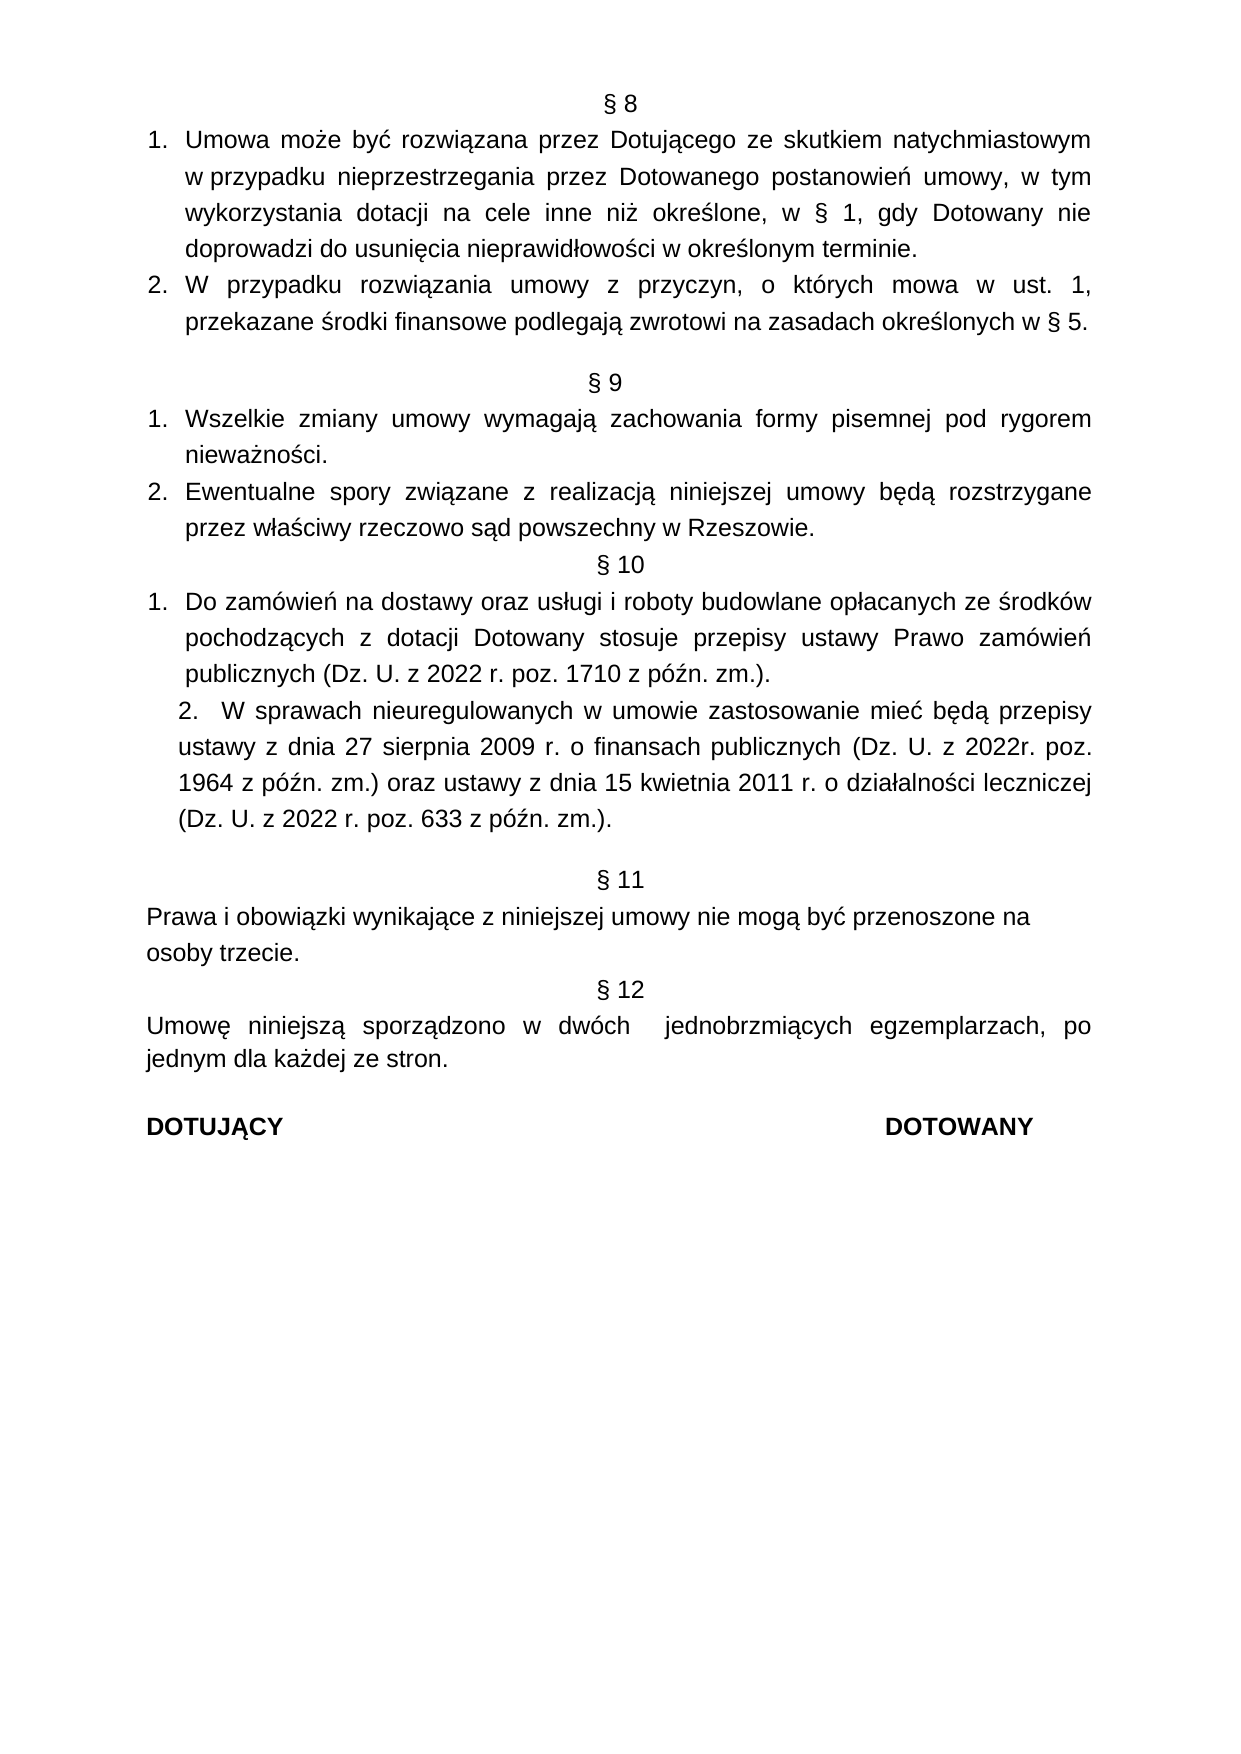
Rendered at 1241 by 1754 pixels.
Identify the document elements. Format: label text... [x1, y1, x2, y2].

list Umowa może być rozwiązana przez Dotującego ze skutkiem natychmiastowym w przypadku nieprzestrzegania przez Dotowanego postanowień umowy, w tym wykorzystania dotacji na cele inne niż określone, w § 1, gdy Dotowany nie doprowadzi do usunięcia nieprawidłowości w określonym terminie. [147, 125, 1093, 262]
text Prawa i obowiązki wynikające z niniejszej umowy nie mogą być przenoszone na osoby trzecie. [146, 902, 1093, 967]
text DOTUJĄCY DOTOWANY [146, 1111, 1093, 1140]
list Wszelkie zmiany umowy wymagają zachowania formy pisemnej pod rygorem nieważności. [147, 404, 1093, 469]
list W sprawach nieuregulowanych w umowie zastosowanie mieć będą przepisy ustawy z dnia 27 sierpnia 2009 r. o finansach publicznych (Dz. U. z 2022r. poz. 1964 z późn. zm.) oraz ustawy z dnia 15 kwietnia 2011 r. o działalności leczniczej (Dz. U. z 2022 r. poz. 633 z późn. zm.). [178, 696, 1093, 833]
text § 9 [147, 368, 1062, 396]
list W przypadku rozwiązania umowy z przyczyn, o których mowa w ust. 1, przekazane środki finansowe podlegają zwrotowi na zasadach określonych w § 5. [147, 270, 1093, 335]
text § 11 [147, 865, 1093, 894]
text § 10 [147, 550, 1093, 579]
text § 8 [147, 89, 1093, 117]
list Ewentualne spory związane z realizacją niniejszej umowy będą rozstrzygane przez właściwy rzeczowo sąd powszechny w Rzeszowie. [147, 477, 1093, 542]
text § 12 [147, 975, 1093, 1003]
text Umowę niniejszą sporządzono w dwóch jednobrzmiących egzemplarzach, po jednym dla każdej ze stron. [146, 1011, 1093, 1073]
list Do zamówień na dostawy oraz usługi i roboty budowlane opłacanych ze środków pochodzących z dotacji Dotowany stosuje przepisy ustawy Prawo zamówień publicznych (Dz. U. z 2022 r. poz. 1710 z późn. zm.). [147, 587, 1093, 688]
